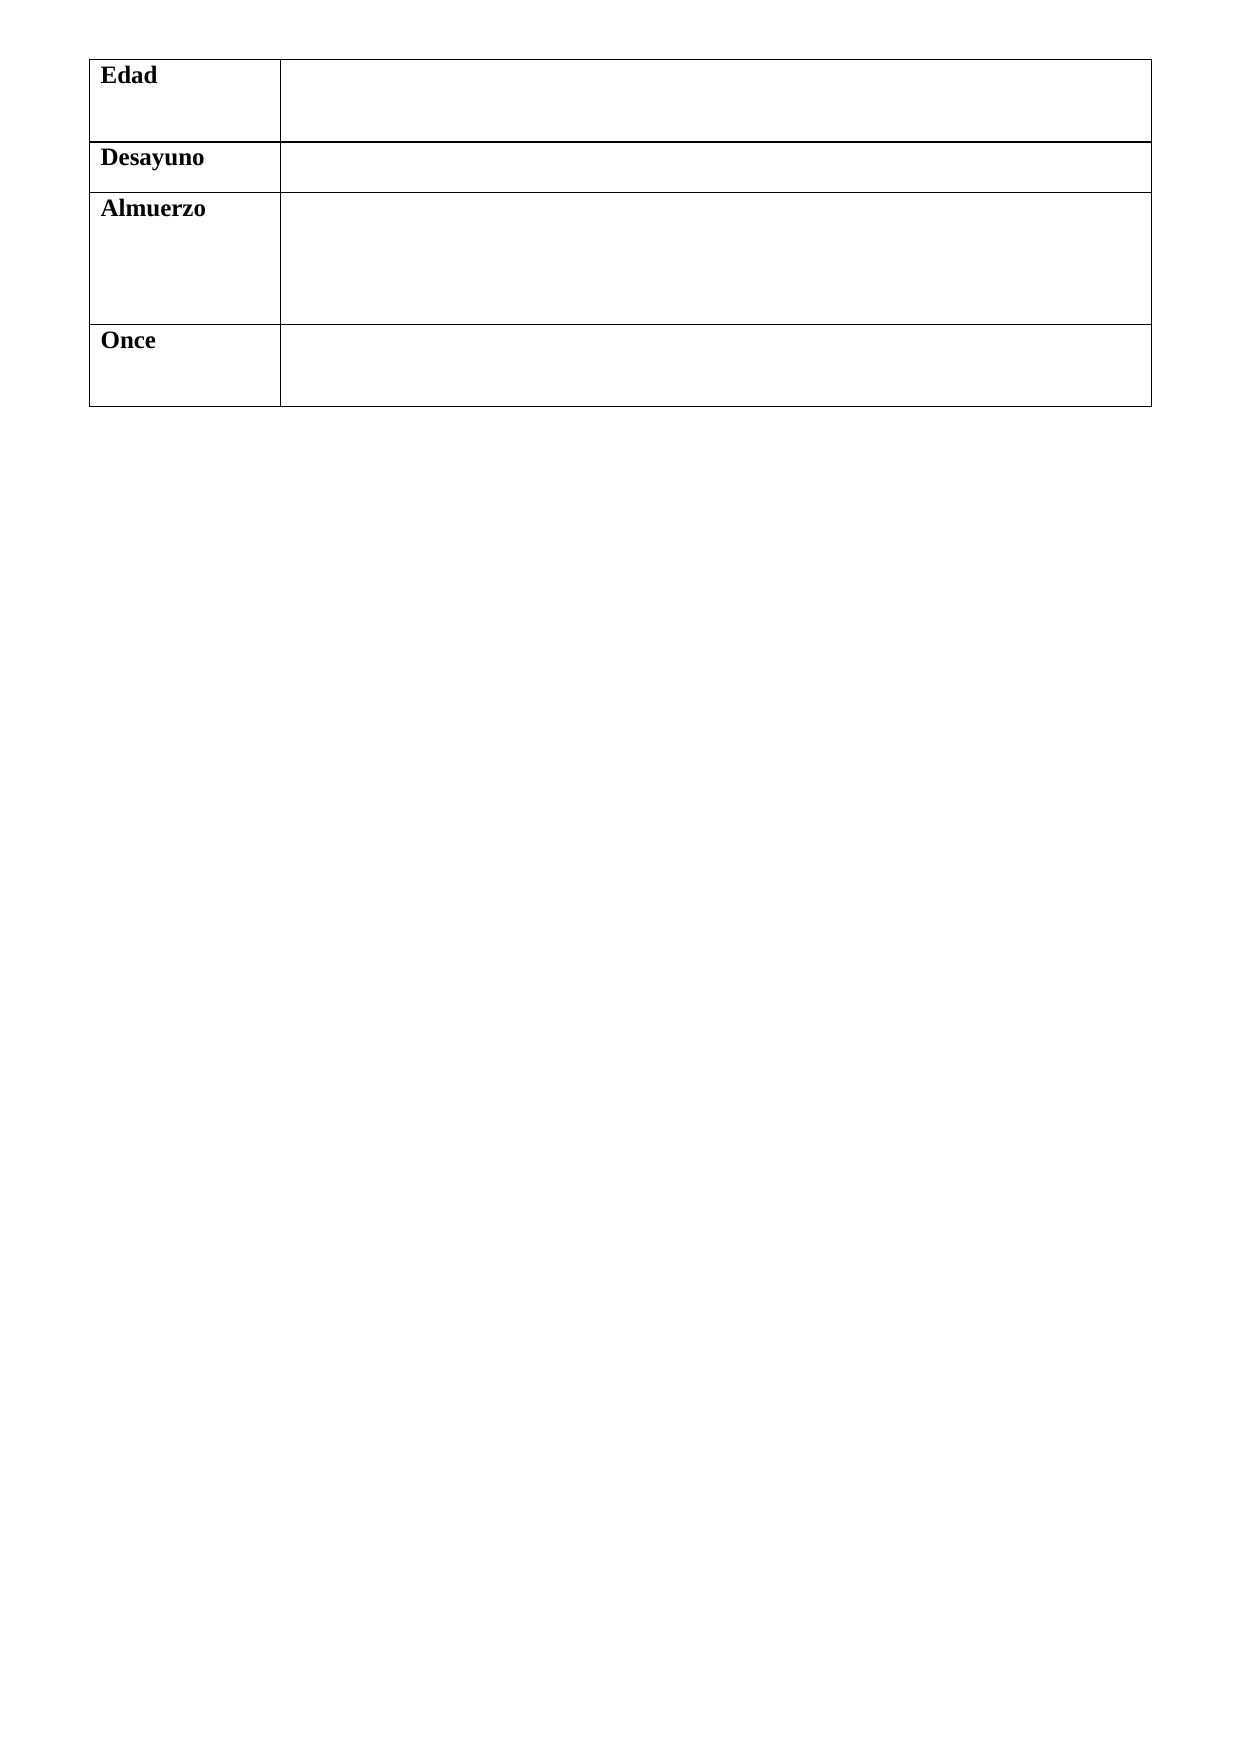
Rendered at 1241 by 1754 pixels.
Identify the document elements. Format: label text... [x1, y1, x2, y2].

table_cell [281, 325, 1151, 406]
table_cell Desayuno [90, 143, 280, 192]
table_cell Almuerzo [90, 193, 280, 324]
table_header [281, 60, 1151, 141]
table_header Edad [90, 60, 280, 141]
table_cell Once [90, 325, 280, 406]
table_cell [281, 193, 1151, 324]
table_cell [281, 143, 1151, 192]
